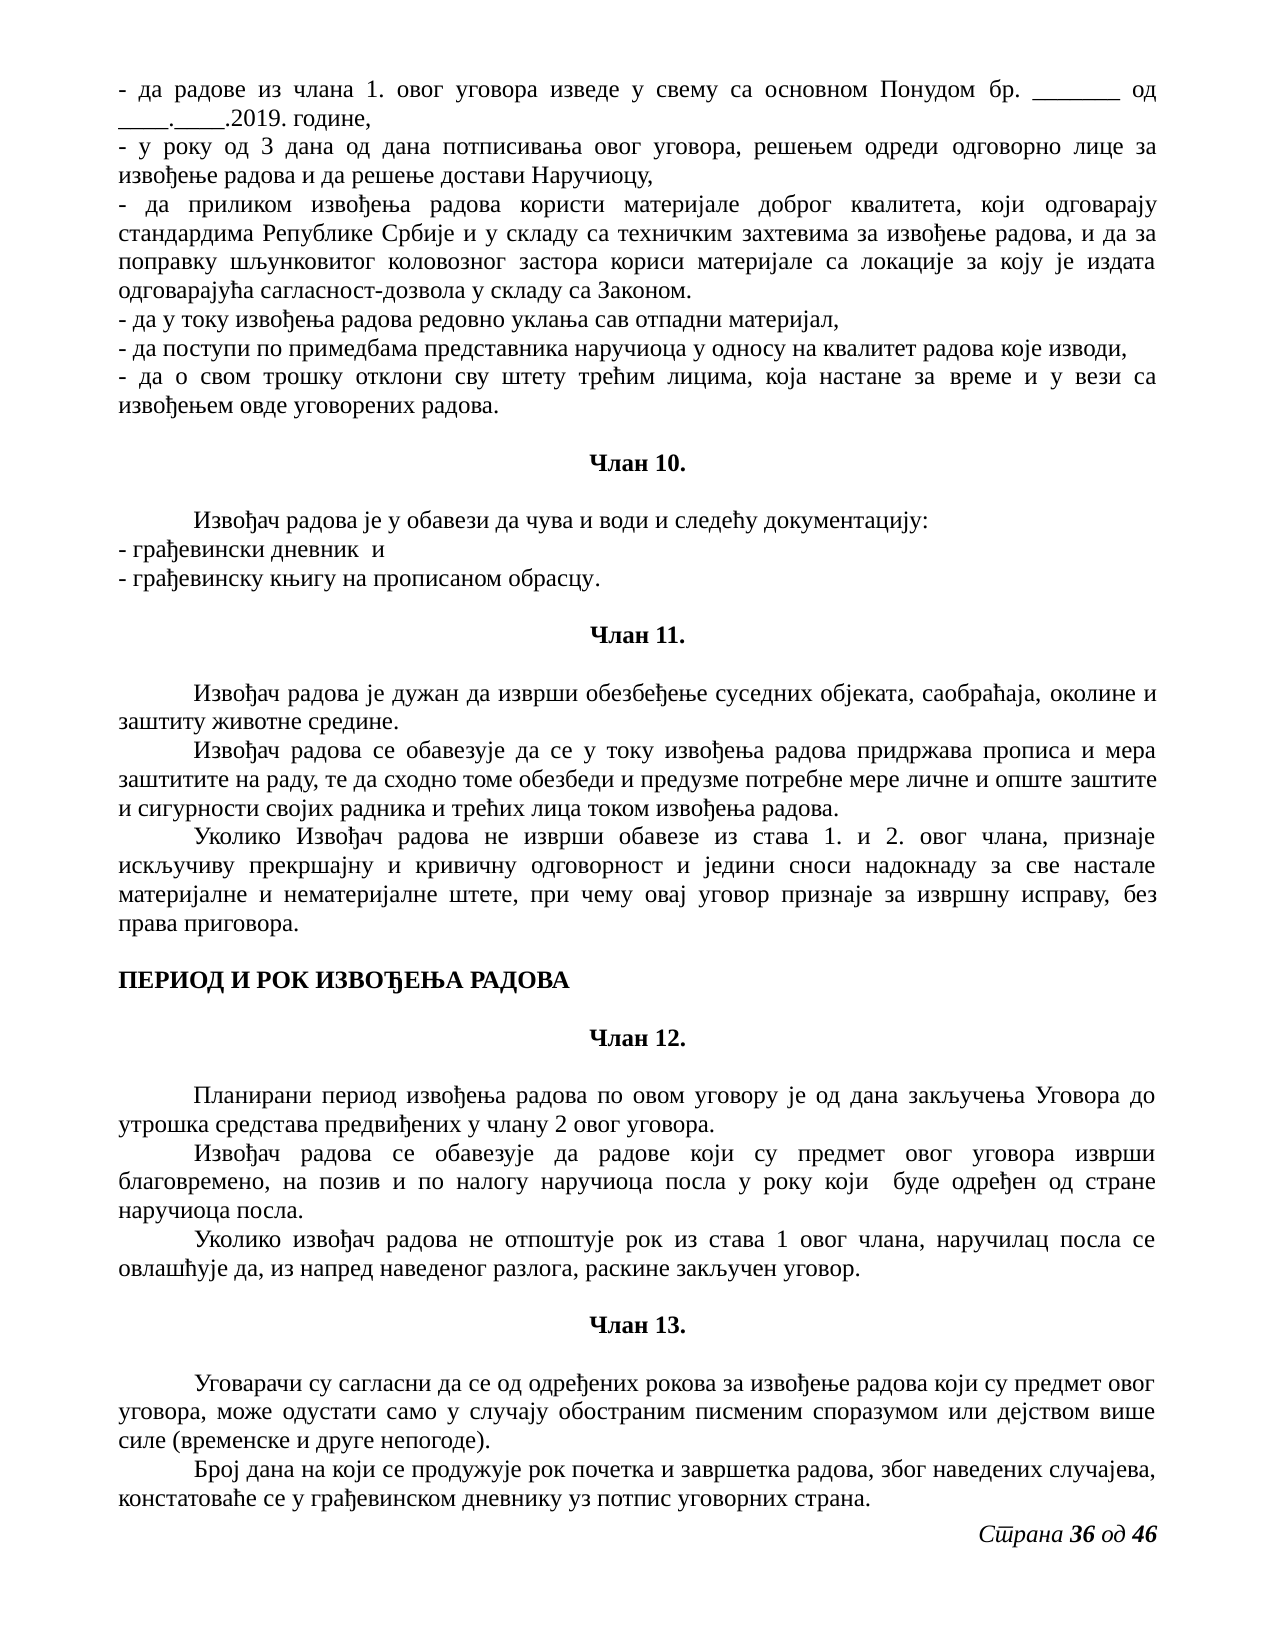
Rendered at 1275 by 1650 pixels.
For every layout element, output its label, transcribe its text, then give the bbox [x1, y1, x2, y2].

text - да поступи по примедбама представника наручиоца у односу на квалитет радова које изводи, [118, 333, 1157, 361]
text Члан 12. [118, 1023, 1157, 1051]
text Члан 13. [118, 1310, 1157, 1339]
text ПЕРИОД И РОК ИЗВОЂЕЊА РАДОВА [118, 965, 1157, 994]
text Члан 10. [118, 448, 1157, 476]
text Уколико извођач радова не отпоштује рок из става 1 овог члана, наручилац посла се овлашћује да, из напред наведеног разлога, раскине закључен уговор. [118, 1224, 1157, 1281]
text Извођач радова је у обавези да чува и води и следећу документацију: [118, 505, 1157, 534]
text - грађевинску књигу на прописаном обрасцу. [118, 563, 1157, 591]
text Члан 11. [118, 620, 1157, 649]
text - да радове из члана 1. овог уговора изведе у свему са основном Понудом бр. _______ од ____.____.2019. године, [118, 74, 1157, 131]
text - да приликом извођења радова користи материјале доброг квалитета, који одговарају стандардима Републике Србије и у складу са техничким захтевима за извођење радова, и да за поправку шљунковитог коловозног застора кориси материјале са локације за коју је издата одговарајућа сагласност-дозвола у складу са Законом. [118, 189, 1157, 304]
text Уговарачи су сагласни да се од одређених рокова за извођење радова који су предмет овог уговора, може одустати само у случају обостраним писменим споразумом или дејством више силе (временске и друге непогоде). [118, 1368, 1157, 1454]
text Планирани период извођења радова по овом уговору је од дана закључења Уговора до утрошка средстава предвиђених у члану 2 овог уговора. [118, 1080, 1157, 1138]
text Извођач радова се обавезује да радове који су предмет овог уговора изврши благовремено, на позив и по налогу наручиоца посла у року који буде одређен од стране наручиоца посла. [118, 1138, 1157, 1224]
text Уколико Извођач радова не изврши обавезе из става 1. и 2. овог члана, признаје искључиву прекршајну и кривичну одговорност и једини сноси надокнаду за све настале материјалне и нематеријалне штете, при чему овај уговор признаје за извршну исправу, без права приговора. [118, 821, 1157, 936]
text - да о свом трошку отклони сву штету трећим лицима, која настане за време и у вези са извођењем овде уговорених радова. [118, 361, 1157, 419]
text Извођач радова је дужан да изврши обезбеђење суседних објеката, саобраћаја, околине и заштиту животне средине. [118, 678, 1157, 735]
text - у року од 3 дана од дана потписивања овог уговора, решењем одреди одговорно лице за извођење радова и да решење достави Наручиоцу, [118, 131, 1157, 189]
text - да у току извођења радова редовно уклања сав отпадни материјал, [118, 304, 1157, 333]
text - грађевински дневник и [118, 534, 1157, 563]
text Број дана на који се продужује рок почетка и завршетка радова, због наведених случајева, констатоваће се у грађевинском дневнику уз потпис уговорних страна. [118, 1454, 1157, 1511]
text Извођач радова се обавезује да се у току извођења радова придржава прописа и мера заштитите на раду, те да сходно томе обезбеди и предузме потребне мере личне и опште заштите и сигурности својих радника и трећих лица током извођења радова. [118, 735, 1157, 821]
